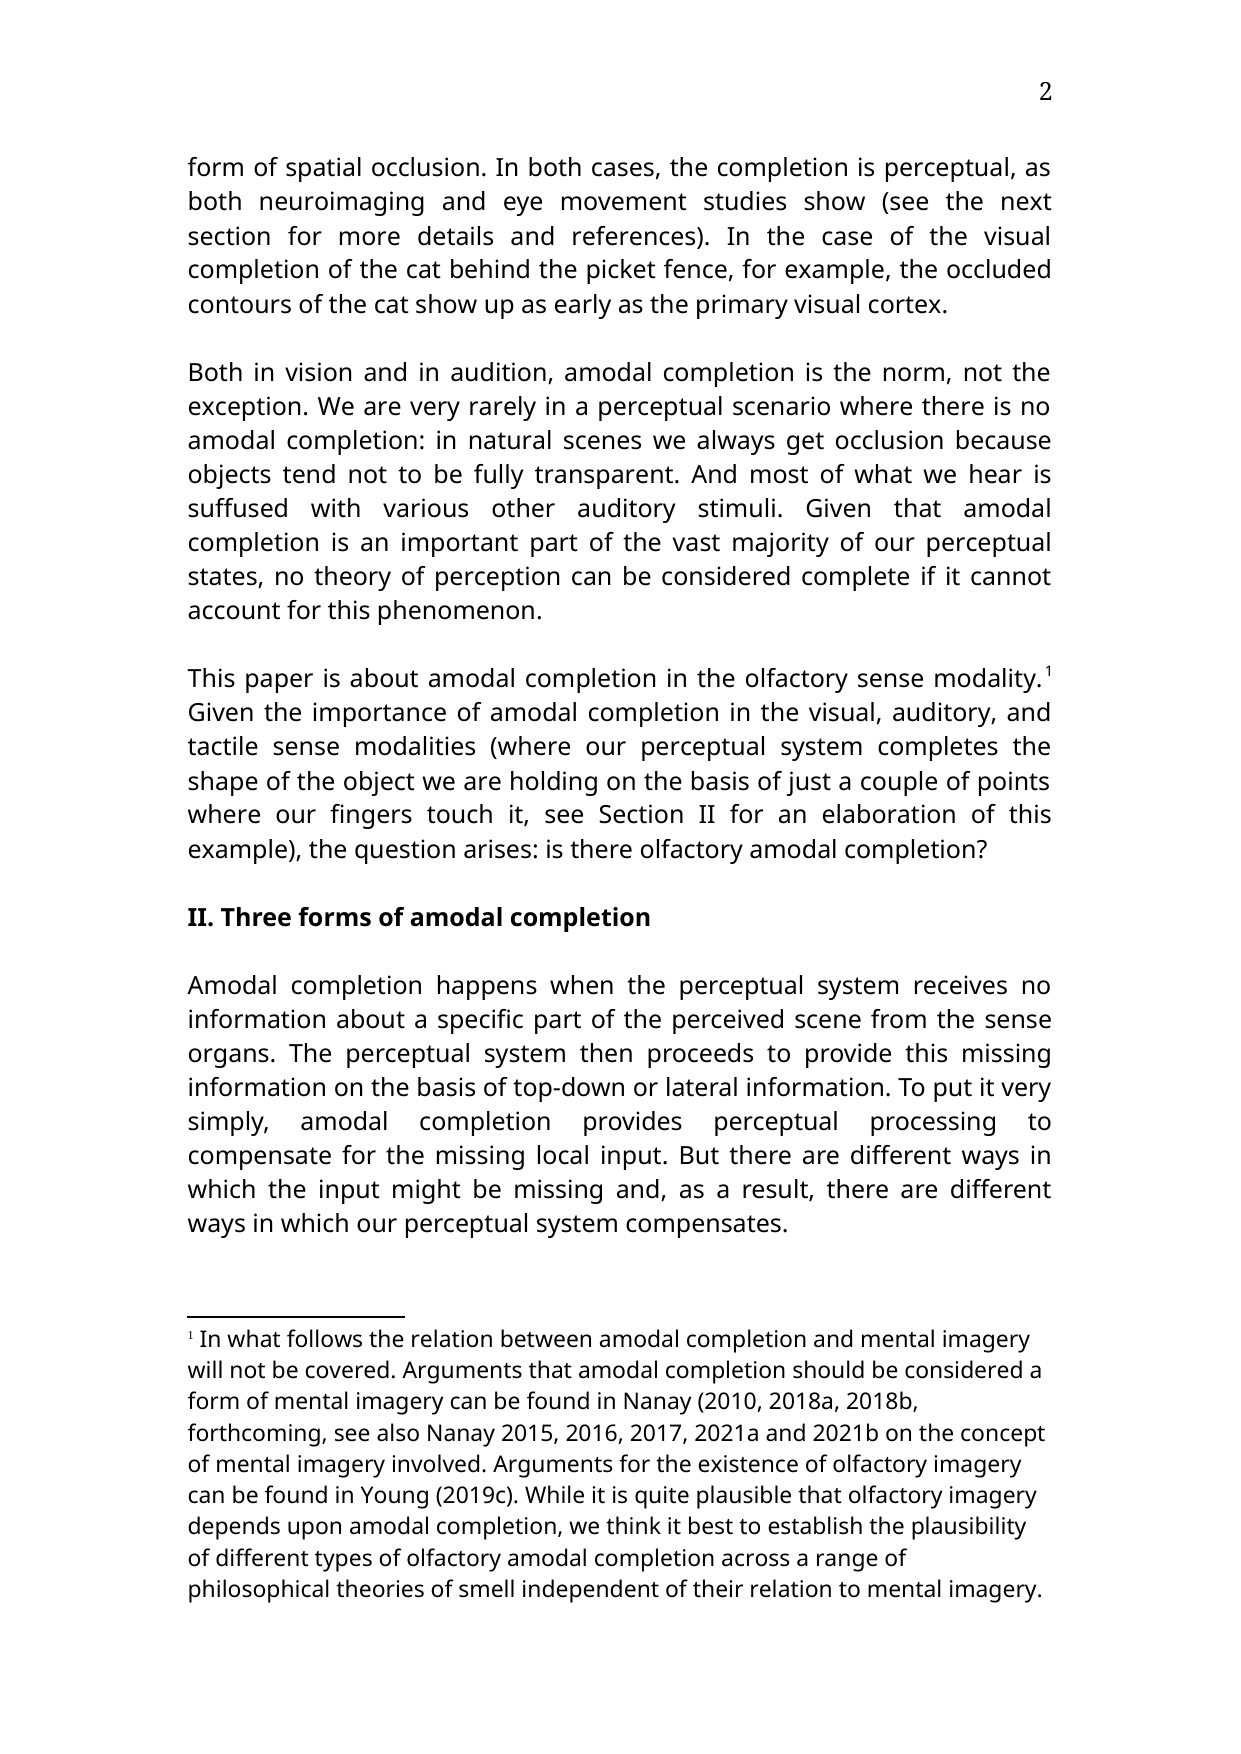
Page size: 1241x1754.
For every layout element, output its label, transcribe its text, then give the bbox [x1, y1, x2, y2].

text This paper is about amodal completion in the olfactory sense modality. Given the importance of amodal completion in the visual, auditory, and tactile sense modalities (where our perceptual system completes the shape of the object we are holding on the basis of just a couple of points where our fingers touch it, see Section II for an elaboration of this example), the question arises: is there olfactory amodal completion? [187, 661, 1053, 865]
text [187, 150, 1053, 320]
title II. Three forms of amodal completion [187, 899, 1053, 933]
text Both in vision and in audition, amodal completion is the norm, not the exception. We are very rarely in a perceptual scenario where there is no amodal completion: in natural scenes we always get occlusion because objects tend not to be fully transparent. And most of what we hear is suffused with various other auditory stimuli. Given that amodal completion is an important part of the vast majority of our perceptual states, no theory of perception can be considered complete if it cannot account for this phenomenon. [187, 354, 1053, 627]
title Amodal completion happens when the perceptual system receives no information about a specific part of the perceived scene from the sense organs. The perceptual system then proceeds to provide this missing information on the basis of top-down or lateral information. To put it very simply, amodal completion provides perceptual processing to compensate for the missing local input. But there are different ways in which the input might be missing and, as a result, there are different ways in which our perceptual system compensates. [187, 967, 1053, 1240]
